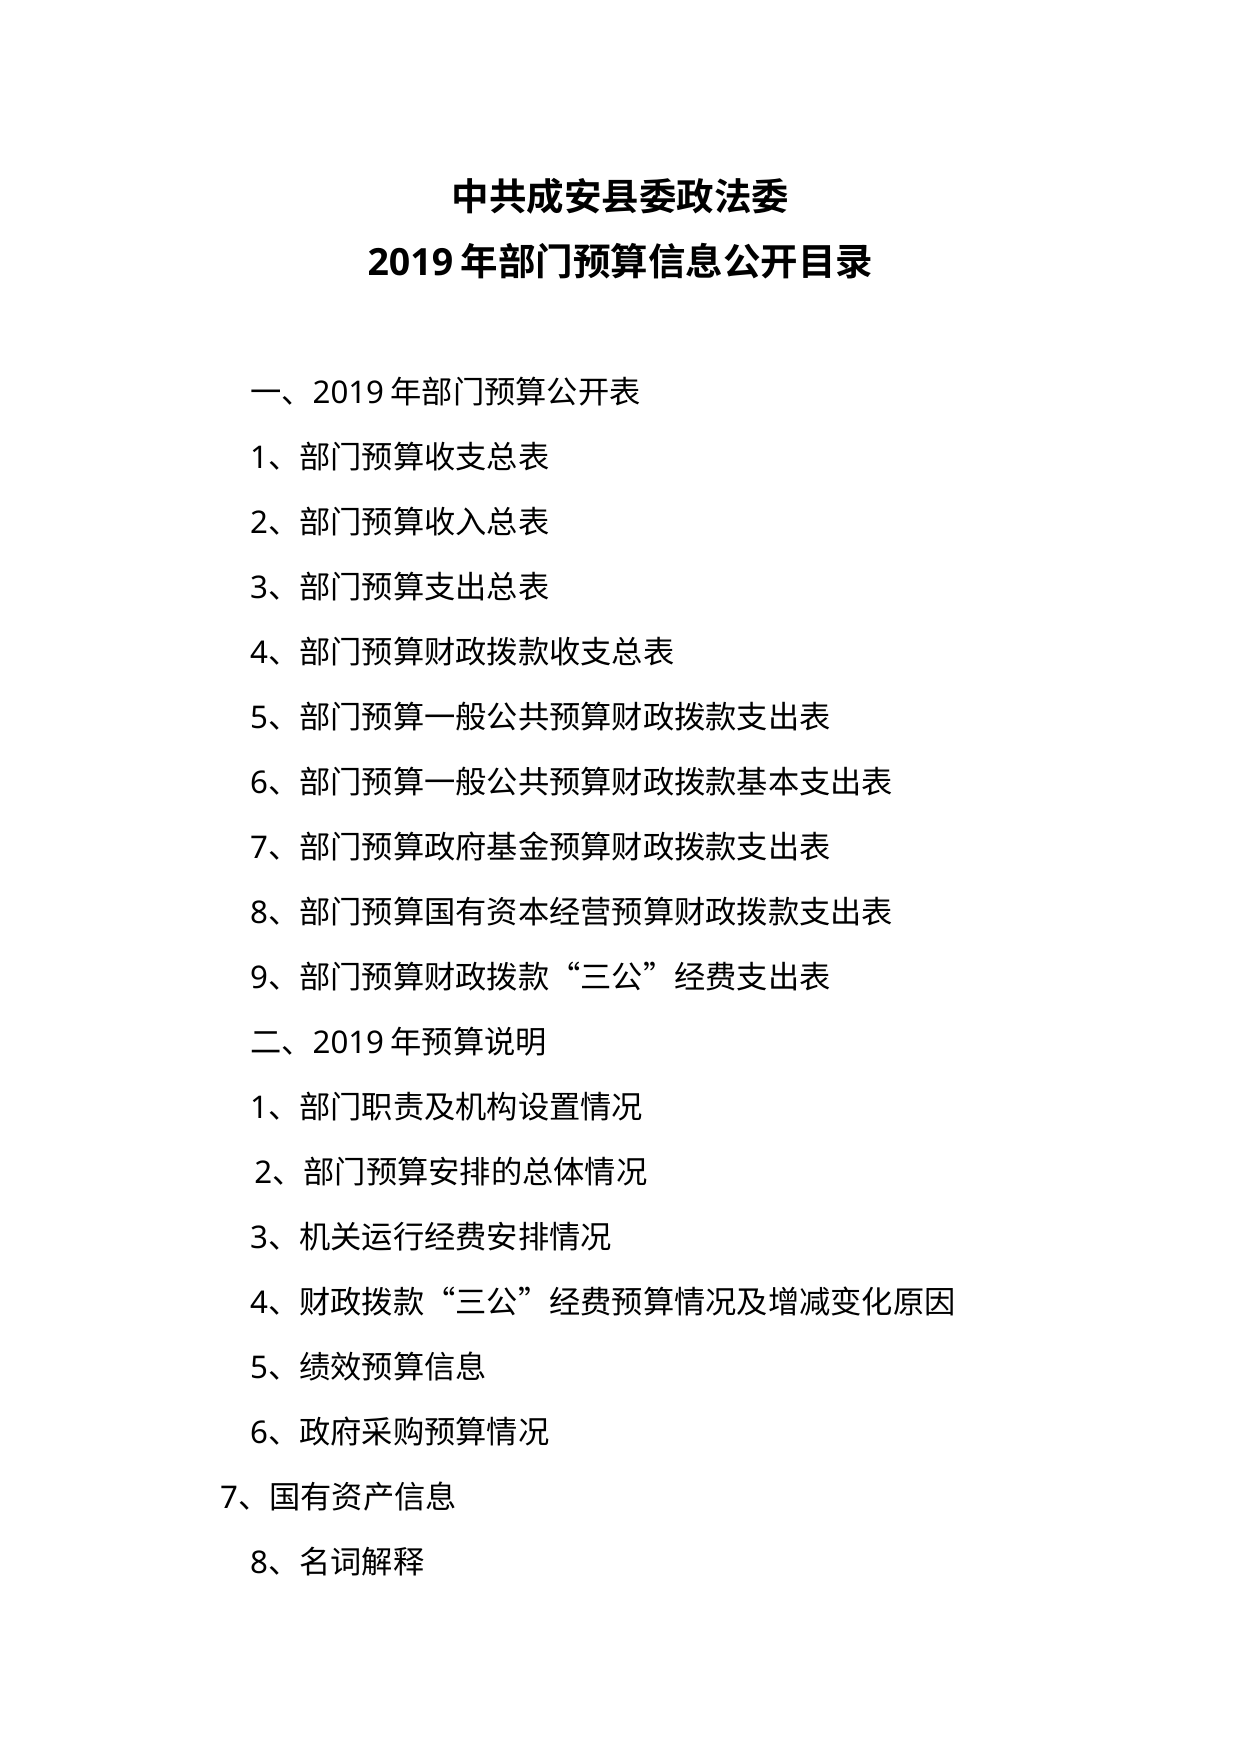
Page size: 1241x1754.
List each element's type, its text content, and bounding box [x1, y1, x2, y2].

list 部门预算收支总表 [187, 422, 1053, 487]
text 6、政府采购预算情况 [187, 1397, 1053, 1462]
list 部门预算国有资本经营预算财政拨款支出表 [187, 877, 1053, 942]
text 二、2019年预算说明 [187, 1007, 1053, 1072]
text 4、财政拨款“三公”经费预算情况及增减变化原因 [187, 1267, 1053, 1332]
text 8、名词解释 [187, 1527, 1053, 1592]
text 2、部门预算安排的总体情况 [187, 1137, 1053, 1202]
list 部门预算一般公共预算财政拨款基本支出表 [187, 747, 1053, 812]
list 部门预算政府基金预算财政拨款支出表 [187, 812, 1053, 877]
list 部门预算财政拨款“三公”经费支出表 [187, 942, 1053, 1007]
text 2019年部门预算信息公开目录 [187, 227, 1053, 292]
text 5、绩效预算信息 [187, 1332, 1053, 1397]
list 部门职责及机构设置情况 [187, 1072, 1053, 1137]
list 部门预算支出总表 [187, 552, 1053, 617]
text 一、2019年部门预算公开表 [187, 357, 1053, 422]
text 中共成安县委政法委 [187, 162, 1053, 227]
text 3、机关运行经费安排情况 [187, 1202, 1053, 1267]
list 部门预算一般公共预算财政拨款支出表 [187, 682, 1053, 747]
list 部门预算收入总表 [187, 487, 1053, 552]
text 7、国有资产信息 [187, 1462, 1053, 1527]
list 部门预算财政拨款收支总表 [187, 617, 1053, 682]
